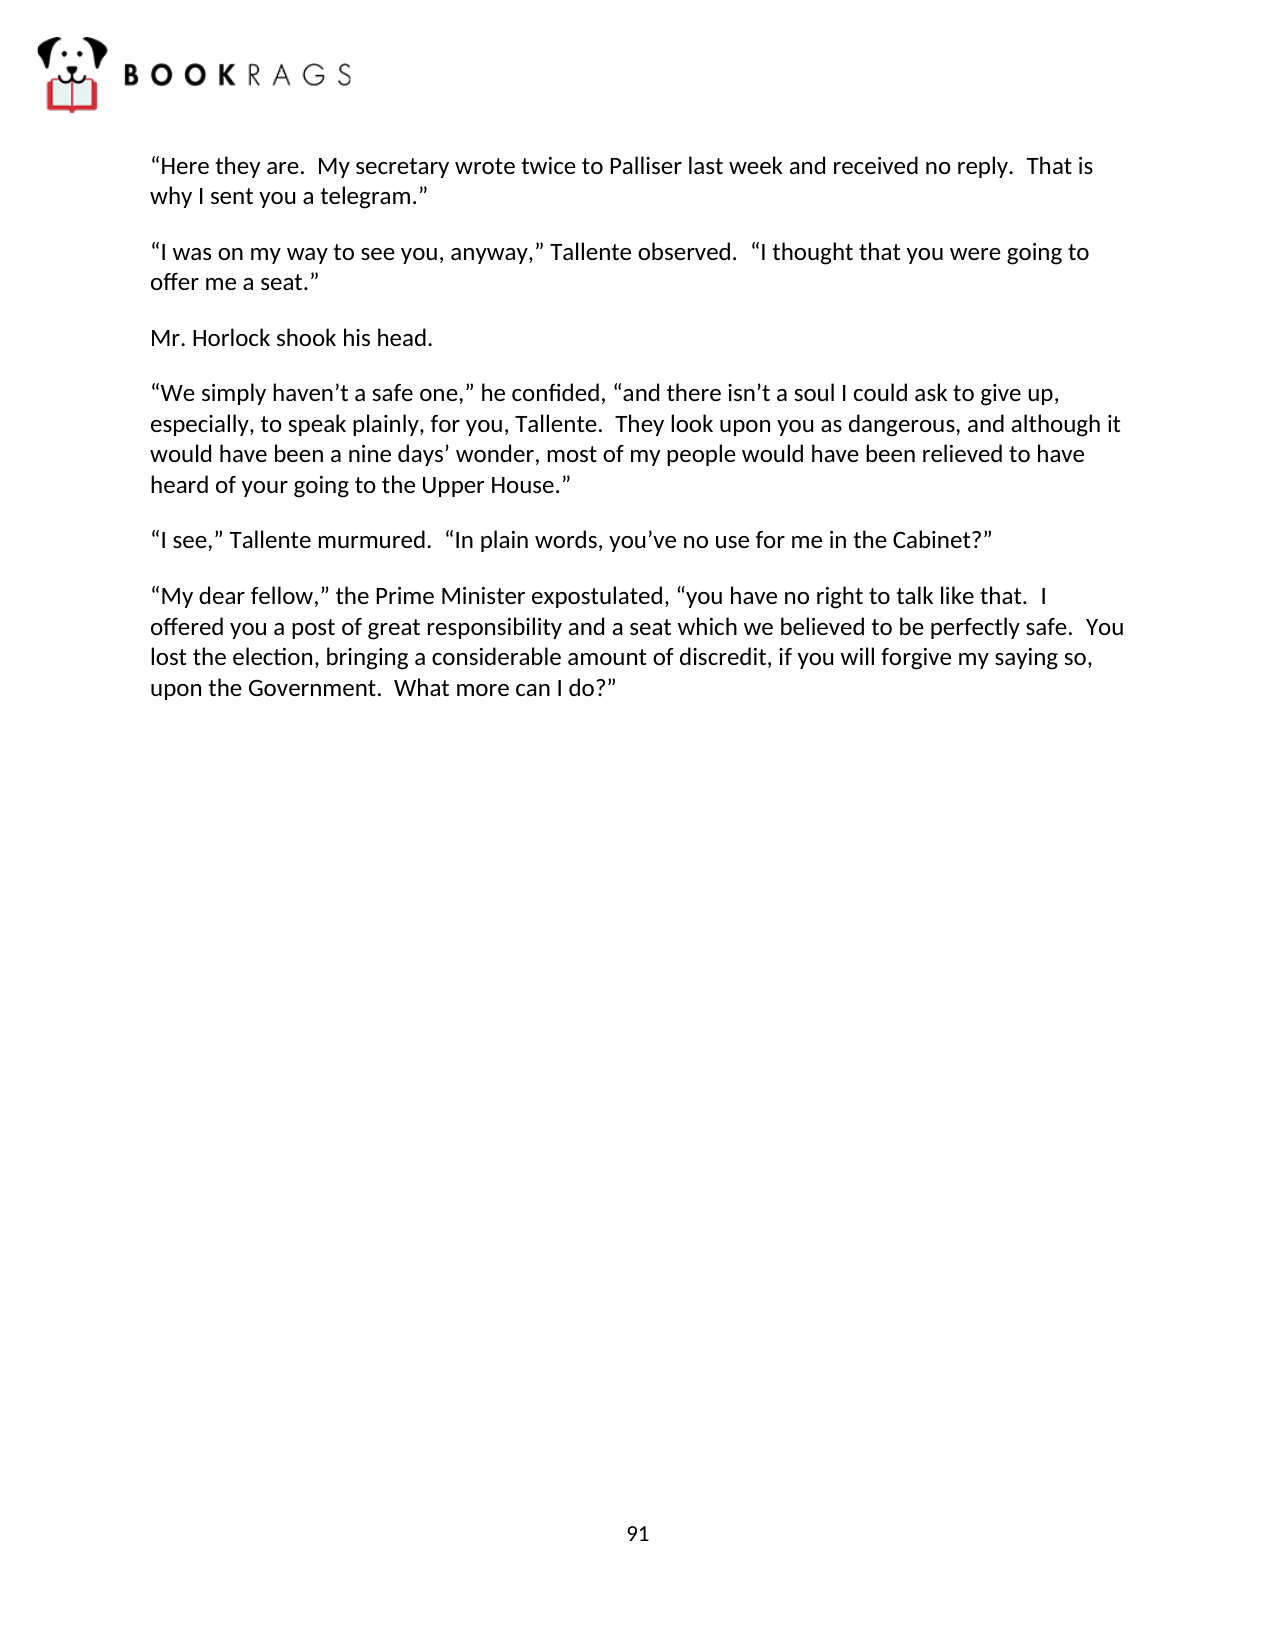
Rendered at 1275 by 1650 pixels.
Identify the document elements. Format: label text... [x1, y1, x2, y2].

text “My dear fellow,” the Prime Minister expostulated, “you have no right to talk like that. I offered you a post of great responsibility and a seat which we believed to be perfectly safe. You lost the election, bringing a considerable amount of discredit, if you will forgive my saying so, upon the Government. What more can I do?” [150, 580, 1125, 702]
text “I was on my way to see you, anyway,” Tallente observed. “I thought that you were going to offer me a seat.” [150, 236, 1125, 297]
text “Here they are. My secretary wrote twice to Palliser last week and received no reply. That is why I sent you a telegram.” [150, 150, 1125, 211]
text “We simply haven’t a safe one,” he confided, “and there isn’t a soul I could ask to give up, especially, to speak plainly, for you, Tallente. They look upon you as dangerous, and although it would have been a nine days’ wonder, most of my people would have been relieved to have heard of your going to the Upper House.” [150, 378, 1125, 500]
text Mr. Horlock shook his head. [150, 322, 1125, 353]
text “I see,” Tallente murmured. “In plain words, you’ve no use for me in the Cabinet?” [150, 525, 1125, 555]
picture [37, 37, 351, 113]
